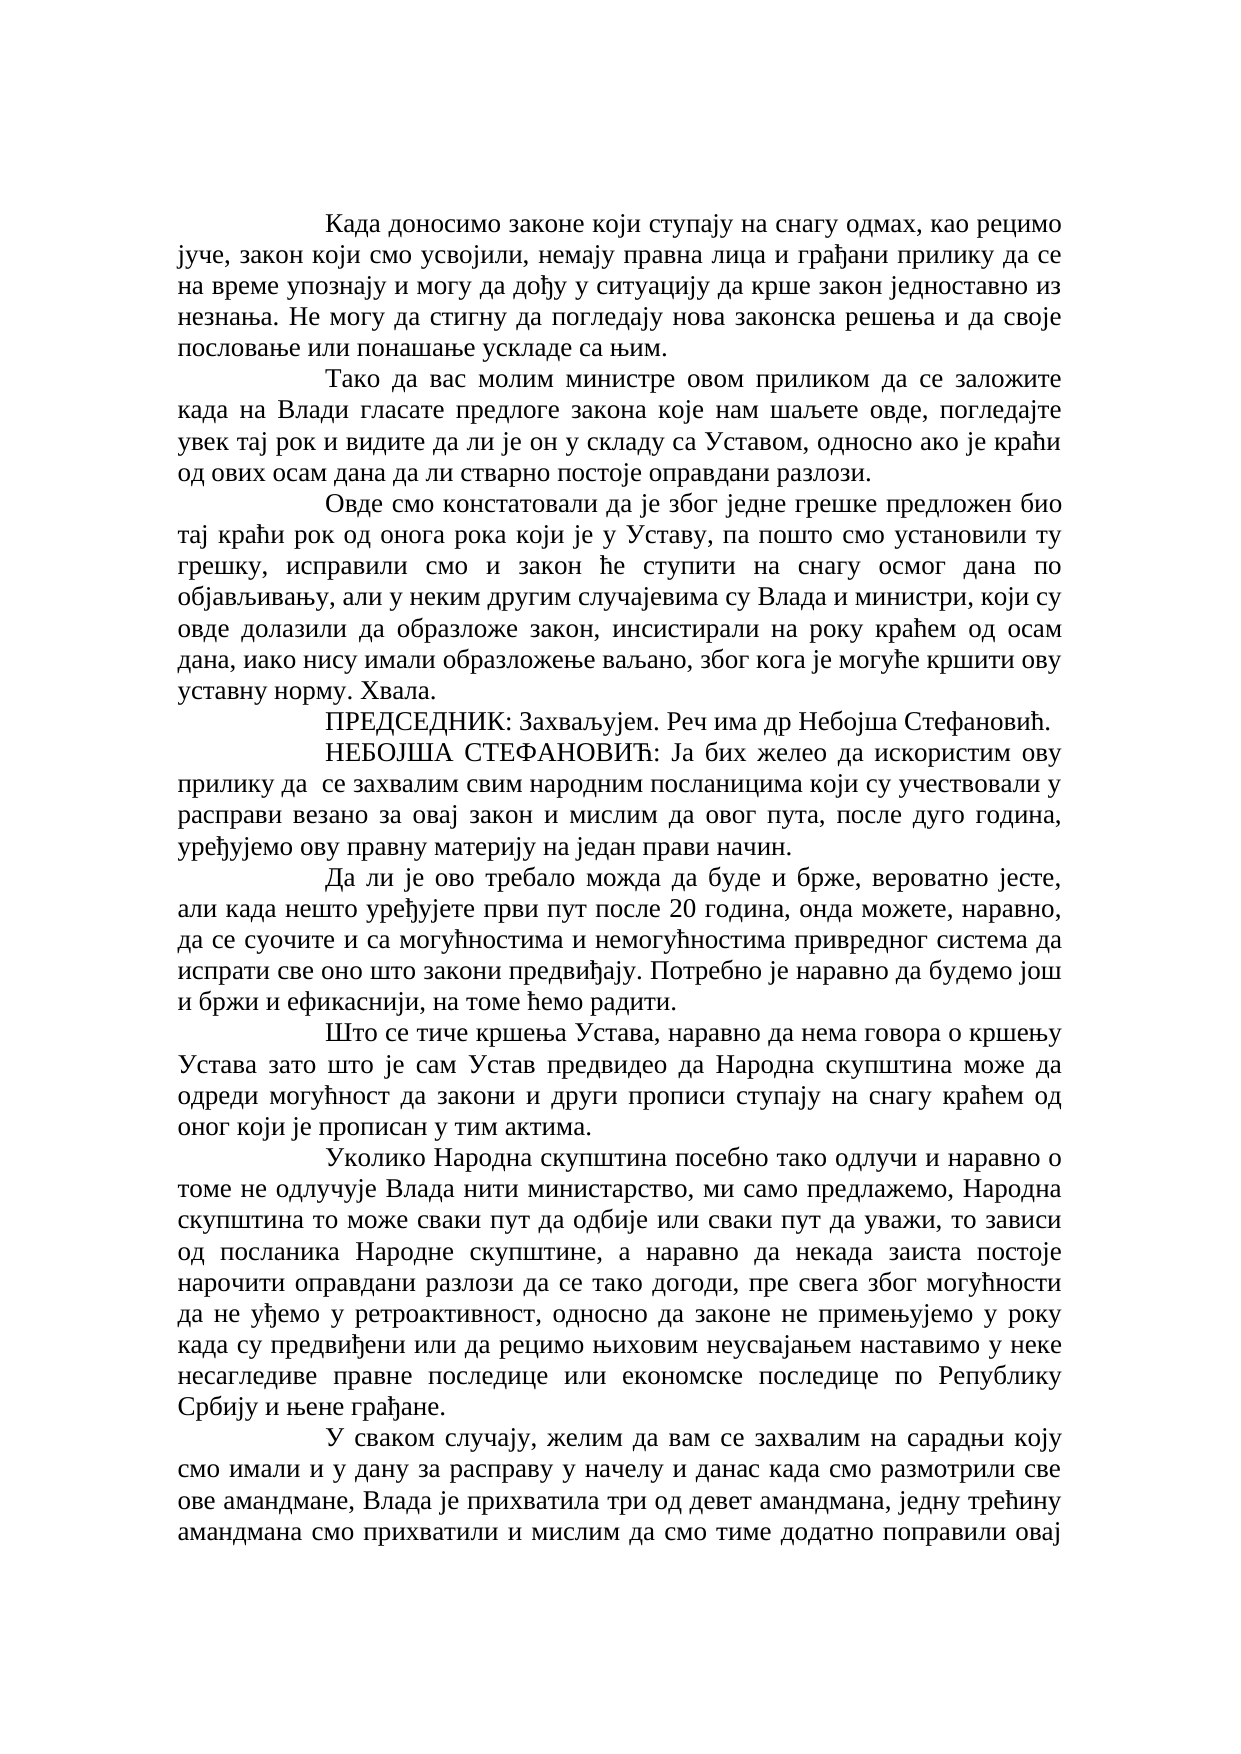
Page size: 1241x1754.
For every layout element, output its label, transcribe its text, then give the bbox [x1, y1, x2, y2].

text Тако да вас молим министре овом приликом да се заложите када на Влади гласате предлоге закона које нам шаљете овде, погледајте увек тај рок и видите да ли је он у складу са Уставом, односно ако је краћи од ових осам дана да ли стварно постоје оправдани разлози. [177, 362, 1063, 487]
text Уколико Народна скупштина посебно тако одлучи и наравно о томе не одлучује Влада нити министарство, ми само предлажемо, Народна скупштина то може сваки пут да одбије или сваки пут да уважи, то зависи од посланика Народне скупштине, а наравно да некада заиста постоје нарочити оправдани разлози да се тако догоди, пре свега због могућности да не уђемо у ретроактивност, односно да законе не примењујемо у року када су предвиђени или да рецимо њиховим неусвајањем наставимо у неке несагледиве правне последице или економске последице по Републику Србију и њене грађане. [177, 1141, 1063, 1421]
text ПРЕДСЕДНИК: Захваљујем. Реч има др Небојша Стефановић. [177, 705, 1063, 736]
text Да ли је ово требало можда да буде и брже, вероватно јесте, али када нешто уређујете први пут после 20 година, онда можете, наравно, да се суочите и са могућностима и немогућностима привредног система да испрати све оно што закони предвиђају. Потребно је наравно да будемо још и бржи и ефикаснији, на томе ћемо радити. [177, 861, 1063, 1017]
text НЕБОЈША СТЕФАНОВИЋ: Ја бих желео да искористим ову прилику да се захвалим свим народним посланицима који су учествовали у расправи везано за овај закон и мислим да овог пута, после дуго година, уређујемо ову правну материју на један прави начин. [177, 736, 1063, 861]
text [177, 1421, 1063, 1546]
text Што се тиче кршења Устава, наравно да нема говора о кршењу Устава зато што је сам Устав предвидео да Народна скупштина може да одреди могућност да закони и други прописи ступају на снагу краћем од оног који је прописан у тим актима. [177, 1017, 1063, 1141]
text Када доносимо законе који ступају на снагу одмах, као рецимо јуче, закон који смо усвојили, немају правна лица и грађани прилику да се на време упознају и могу да дођу у ситуацију да крше закон једноставно из незнања. Не могу да стигну да погледају нова законска решења и да своје пословање или понашање ускладе са њим. [177, 207, 1063, 362]
text Овде смо констатовали да је због једне грешке предложен био тај краћи рок од онога рока који је у Уставу, па пошто смо установили ту грешку, исправили смо и закон ће ступити на снагу осмог дана по објављивању, али у неким другим случајевима су Влада и министри, који су овде долазили да образложе закон, инсистирали на року краћем од осам дана, иако нису имали образложење ваљано, због кога је могуће кршити ову уставну норму. Хвала. [177, 487, 1063, 705]
